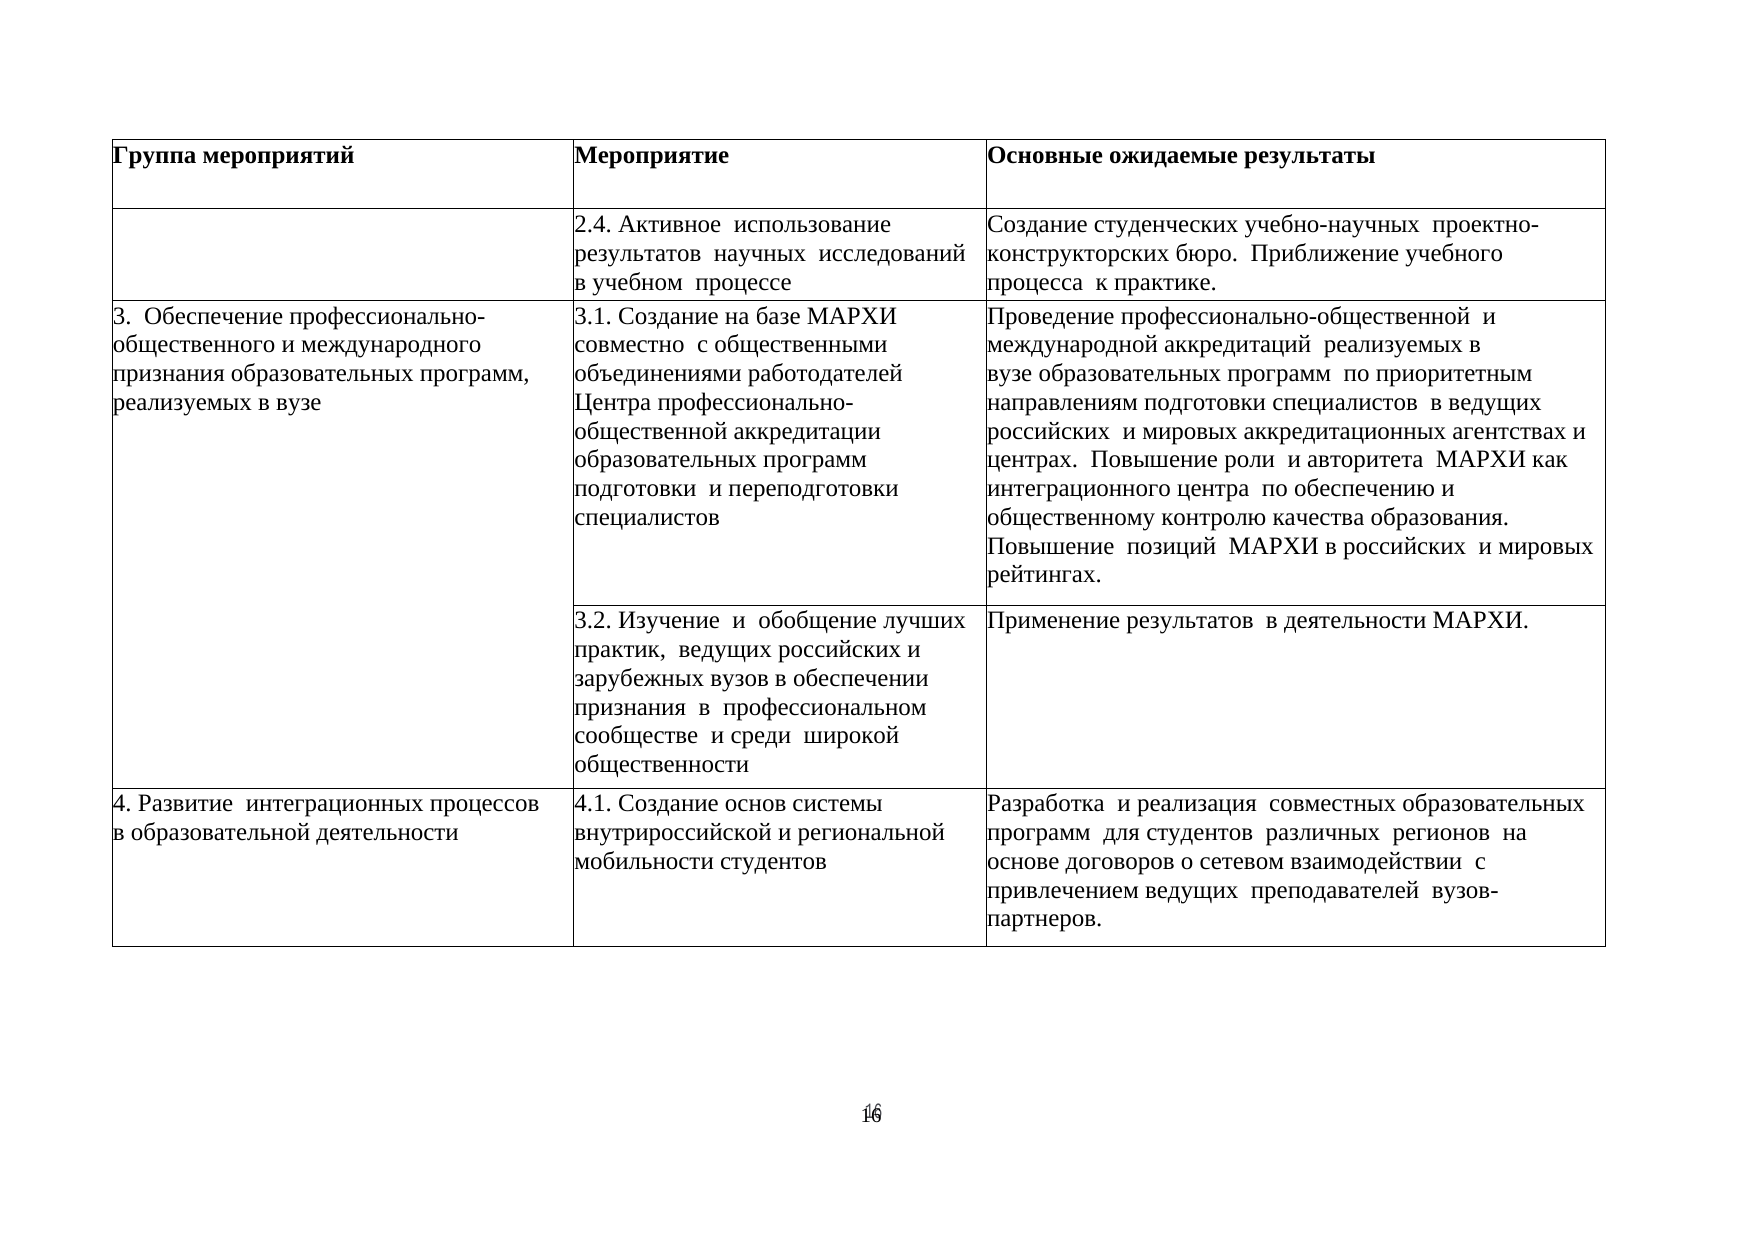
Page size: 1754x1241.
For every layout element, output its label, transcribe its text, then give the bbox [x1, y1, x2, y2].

table_cell 4.1. Создание основ системы внутрироссийской и региональной мобильности студентов [574, 789, 986, 946]
table_header Группа мероприятий [113, 140, 573, 208]
table_cell 3.2. Изучение и обобщение лучших практик, ведущих российских и зарубежных вузов в обеспечении признания в профессиональном сообществе и среди широкой общественности [574, 606, 986, 787]
table_cell Проведение профессионально-общественной и международной аккредитаций реализуемых в вузе образовательных программ по приоритетным направлениям подготовки специалистов в ведущих российских и мировых аккредитационных агентствах и центрах. Повышение роли и авторитета МАРХИ как интеграционного центра по обеспечению и общественному контролю качества образования. Повышение позиций МАРХИ в российских и мировых рейтингах. [987, 301, 1605, 604]
table_cell Применение результатов в деятельности МАРХИ. [987, 606, 1605, 787]
table_cell 3.1. Создание на базе МАРХИ совместно с общественными объединениями работодателей Центра профессионально- общественной аккредитации образовательных программ подготовки и переподготовки специалистов [574, 301, 986, 604]
table_cell 3. Обеспечение профессионально- общественного и международного признания образовательных программ, реализуемых в вузе [113, 301, 573, 787]
table_cell Создание студенческих учебно-научных проектно-конструкторских бюро. Приближение учебного процесса к практике. [987, 209, 1605, 300]
table_cell [113, 209, 573, 300]
table_header Основные ожидаемые результаты [987, 140, 1605, 208]
table_cell 4. Развитие интеграционных процессов в образовательной деятельности [113, 789, 573, 946]
table_cell 2.4. Активное использование результатов научных исследований в учебном процессе [574, 209, 986, 300]
table_header Мероприятие [574, 140, 986, 208]
table_cell Разработка и реализация совместных образовательных программ для студентов различных регионов на основе договоров о сетевом взаимодействии с привлечением ведущих преподавателей вузов-партнеров. [987, 789, 1605, 946]
